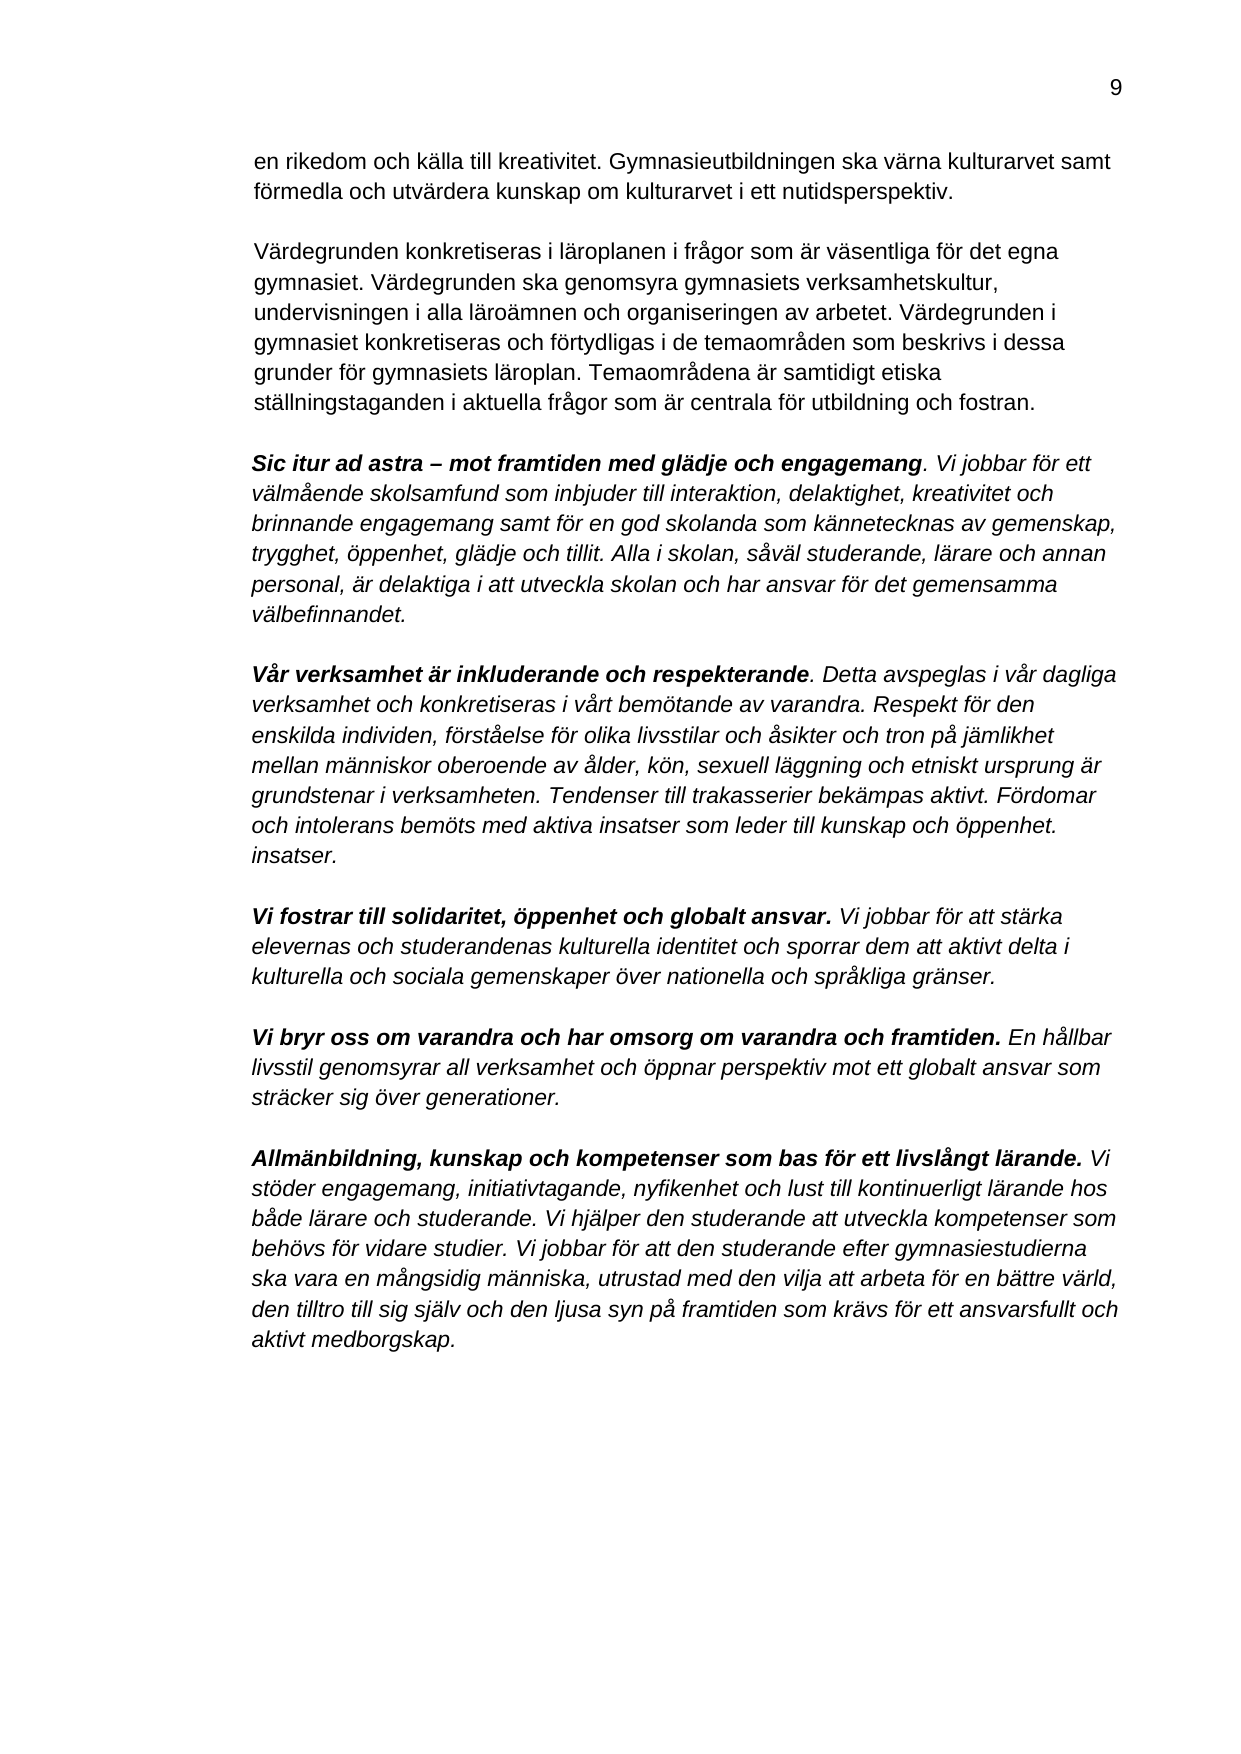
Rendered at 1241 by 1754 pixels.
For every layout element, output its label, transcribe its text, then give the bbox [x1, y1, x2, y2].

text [253, 148, 1122, 204]
text Vi bryr oss om varandra och har omsorg om varandra och framtiden. En hållbar livsstil genomsyrar all verksamhet och öppnar perspektiv mot ett globalt ansvar som sträcker sig över generationer. [251, 1024, 1122, 1110]
text Värdegrunden konkretiseras i läroplanen i frågor som är väsentliga för det egna gymnasiet. Värdegrunden ska genomsyra gymnasiets verksamhetskultur, undervisningen i alla läroämnen och organiseringen av arbetet. Värdegrunden i gymnasiet konkretiseras och förtydligas i de temaområden som beskrivs i dessa grunder för gymnasiets läroplan. Temaområdena är samtidigt etiska ställningstaganden i aktuella frågor som är centrala för utbildning och fostran. [253, 238, 1122, 416]
text Vi fostrar till solidaritet, öppenhet och globalt ansvar. Vi jobbar för att stärka elevernas och studerandenas kulturella identitet och sporrar dem att aktivt delta i kulturella och sociala gemenskaper över nationella och språkliga gränser. [251, 903, 1122, 989]
text Sic itur ad astra – mot framtiden med glädje och engagemang. Vi jobbar för ett välmående skolsamfund som inbjuder till interaktion, delaktighet, kreativitet och brinnande engagemang samt för en god skolanda som kännetecknas av gemenskap, trygghet, öppenhet, glädje och tillit. Alla i skolan, såväl studerande, lärare och annan personal, är delaktiga i att utveckla skolan och har ansvar för det gemensamma välbefinnandet. [251, 450, 1122, 627]
text Allmänbildning, kunskap och kompetenser som bas för ett livslångt lärande. Vi stöder engagemang, initiativtagande, nyfikenhet och lust till kontinuerligt lärande hos både lärare och studerande. Vi hjälper den studerande att utveckla kompetenser som behövs för vidare studier. Vi jobbar för att den studerande efter gymnasiestudierna [251, 1144, 1122, 1261]
text ska vara en mångsidig människa, utrustad med den vilja att arbeta för en bättre värld, den tilltro till sig själv och den ljusa syn på framtiden som krävs för ett ansvarsfullt och aktivt medborgskap. [251, 1265, 1122, 1352]
text Vår verksamhet är inkluderande och respekterande. Detta avspeglas i vår dagliga verksamhet och konkretiseras i vårt bemötande av varandra. Respekt för den enskilda individen, förståelse för olika livsstilar och åsikter och tron på jämlikhet mellan människor oberoende av ålder, kön, sexuell läggning och etniskt ursprung är grundstenar i verksamheten. Tendenser till trakasserier bekämpas aktivt. Fördomar och intolerans bemöts med aktiva insatser som leder till kunskap och öppenhet. insatser. [251, 661, 1122, 869]
